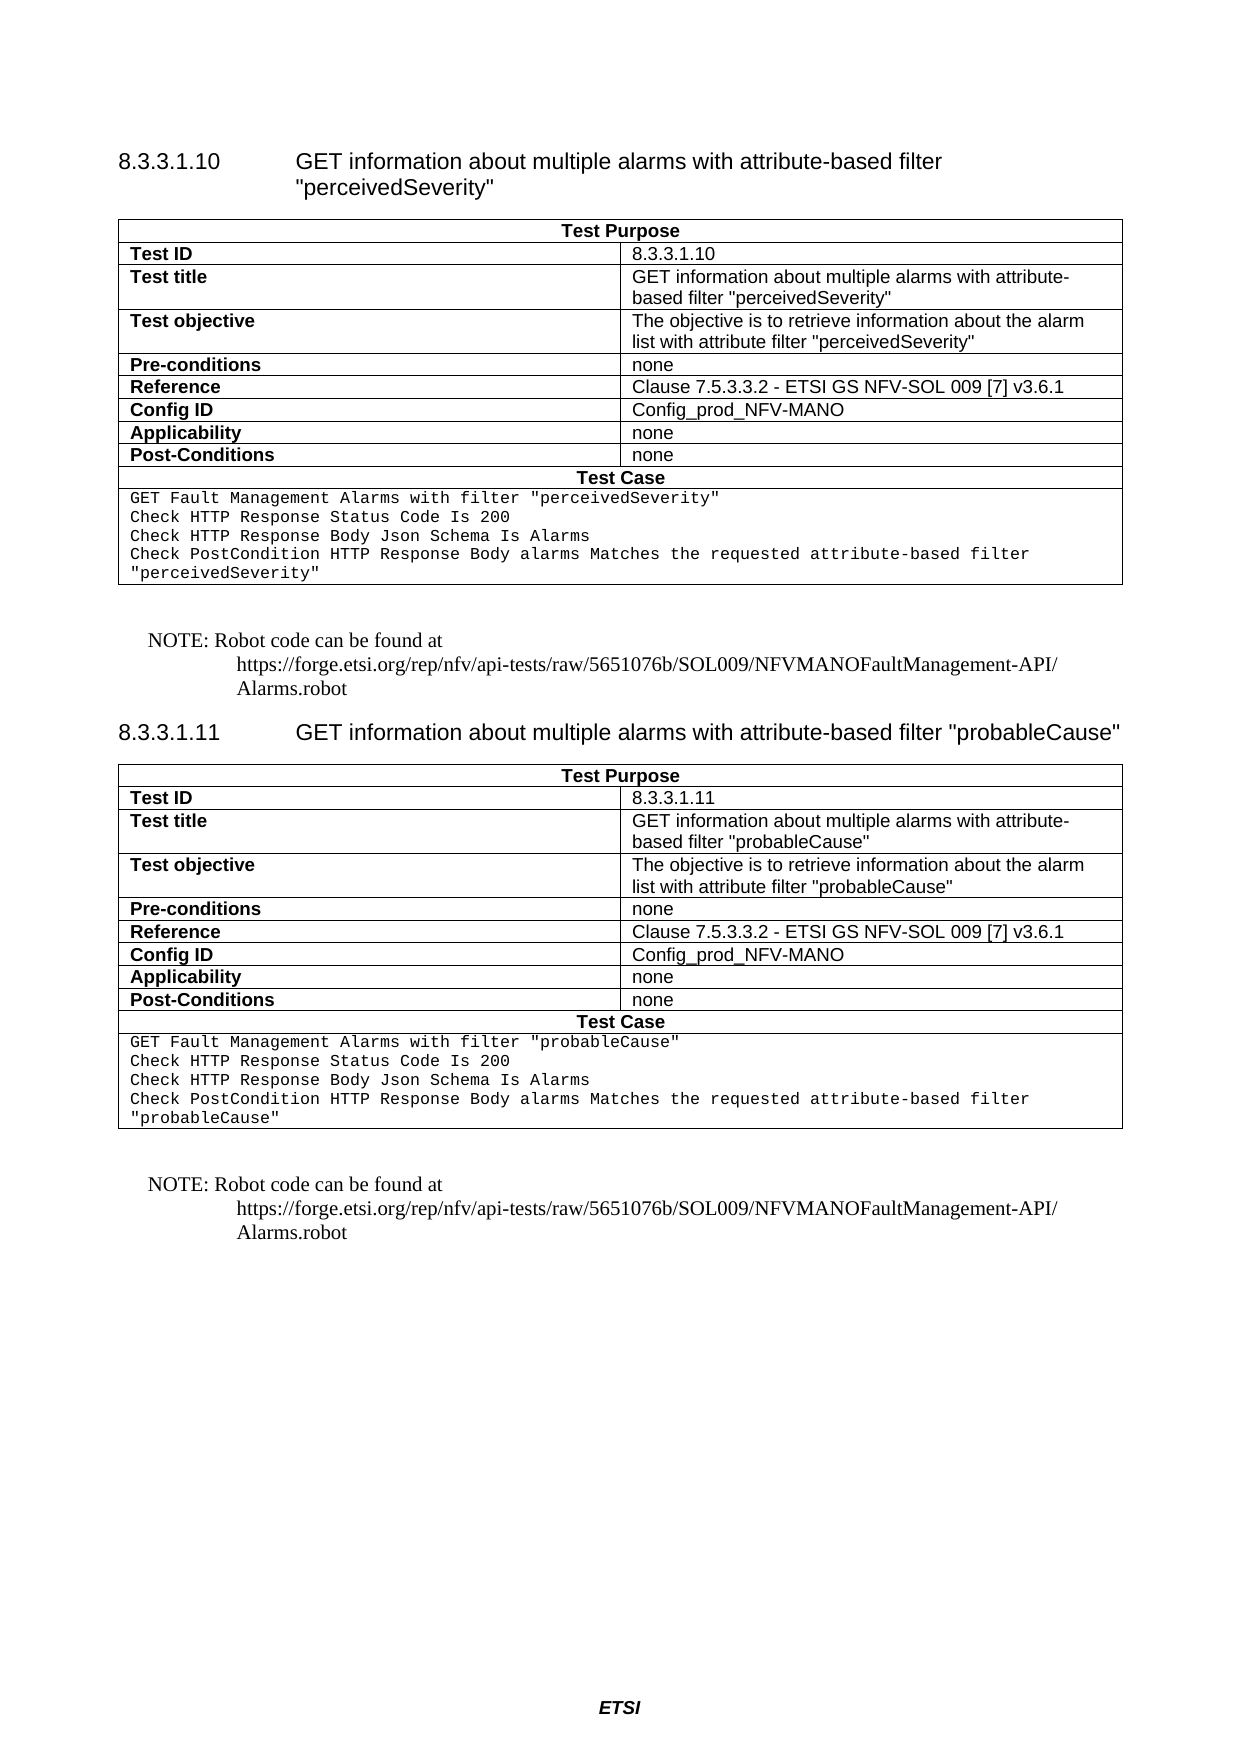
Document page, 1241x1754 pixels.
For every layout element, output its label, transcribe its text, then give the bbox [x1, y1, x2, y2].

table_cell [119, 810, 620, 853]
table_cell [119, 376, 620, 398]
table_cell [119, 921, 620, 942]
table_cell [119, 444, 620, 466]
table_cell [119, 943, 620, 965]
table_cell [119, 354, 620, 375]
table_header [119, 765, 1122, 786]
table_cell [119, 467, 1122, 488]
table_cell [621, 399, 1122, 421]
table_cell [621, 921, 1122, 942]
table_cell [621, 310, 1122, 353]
subtitle 8.3.3.1.11 GET information about multiple alarms with attribute-based filter "probableCause" [118, 718, 1122, 745]
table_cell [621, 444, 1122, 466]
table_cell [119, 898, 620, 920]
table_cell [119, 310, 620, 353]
text NOTE: Robot code can be found at https://forge.etsi.org/rep/nfv/api-tests/raw/5651076b/SOL009/NFVMANOFaultManagement-API/Alarms.robot [148, 627, 1122, 700]
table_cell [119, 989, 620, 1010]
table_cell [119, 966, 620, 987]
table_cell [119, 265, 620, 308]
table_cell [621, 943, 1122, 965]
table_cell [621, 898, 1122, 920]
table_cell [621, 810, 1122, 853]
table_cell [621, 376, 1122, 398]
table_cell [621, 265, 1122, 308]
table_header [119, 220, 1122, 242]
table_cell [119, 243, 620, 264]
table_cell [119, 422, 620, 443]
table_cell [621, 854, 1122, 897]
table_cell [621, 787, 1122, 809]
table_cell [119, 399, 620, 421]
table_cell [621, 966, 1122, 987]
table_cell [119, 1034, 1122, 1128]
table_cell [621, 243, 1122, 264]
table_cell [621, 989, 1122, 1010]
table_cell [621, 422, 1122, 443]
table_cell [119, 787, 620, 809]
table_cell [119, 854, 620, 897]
text NOTE: Robot code can be found at https://forge.etsi.org/rep/nfv/api-tests/raw/5651076b/SOL009/NFVMANOFaultManagement-API/Alarms.robot [148, 1172, 1122, 1244]
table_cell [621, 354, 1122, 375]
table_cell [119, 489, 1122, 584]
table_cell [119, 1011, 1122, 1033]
subtitle 8.3.3.1.10 GET information about multiple alarms with attribute-based filter "perceivedSeverity" [118, 148, 1122, 200]
